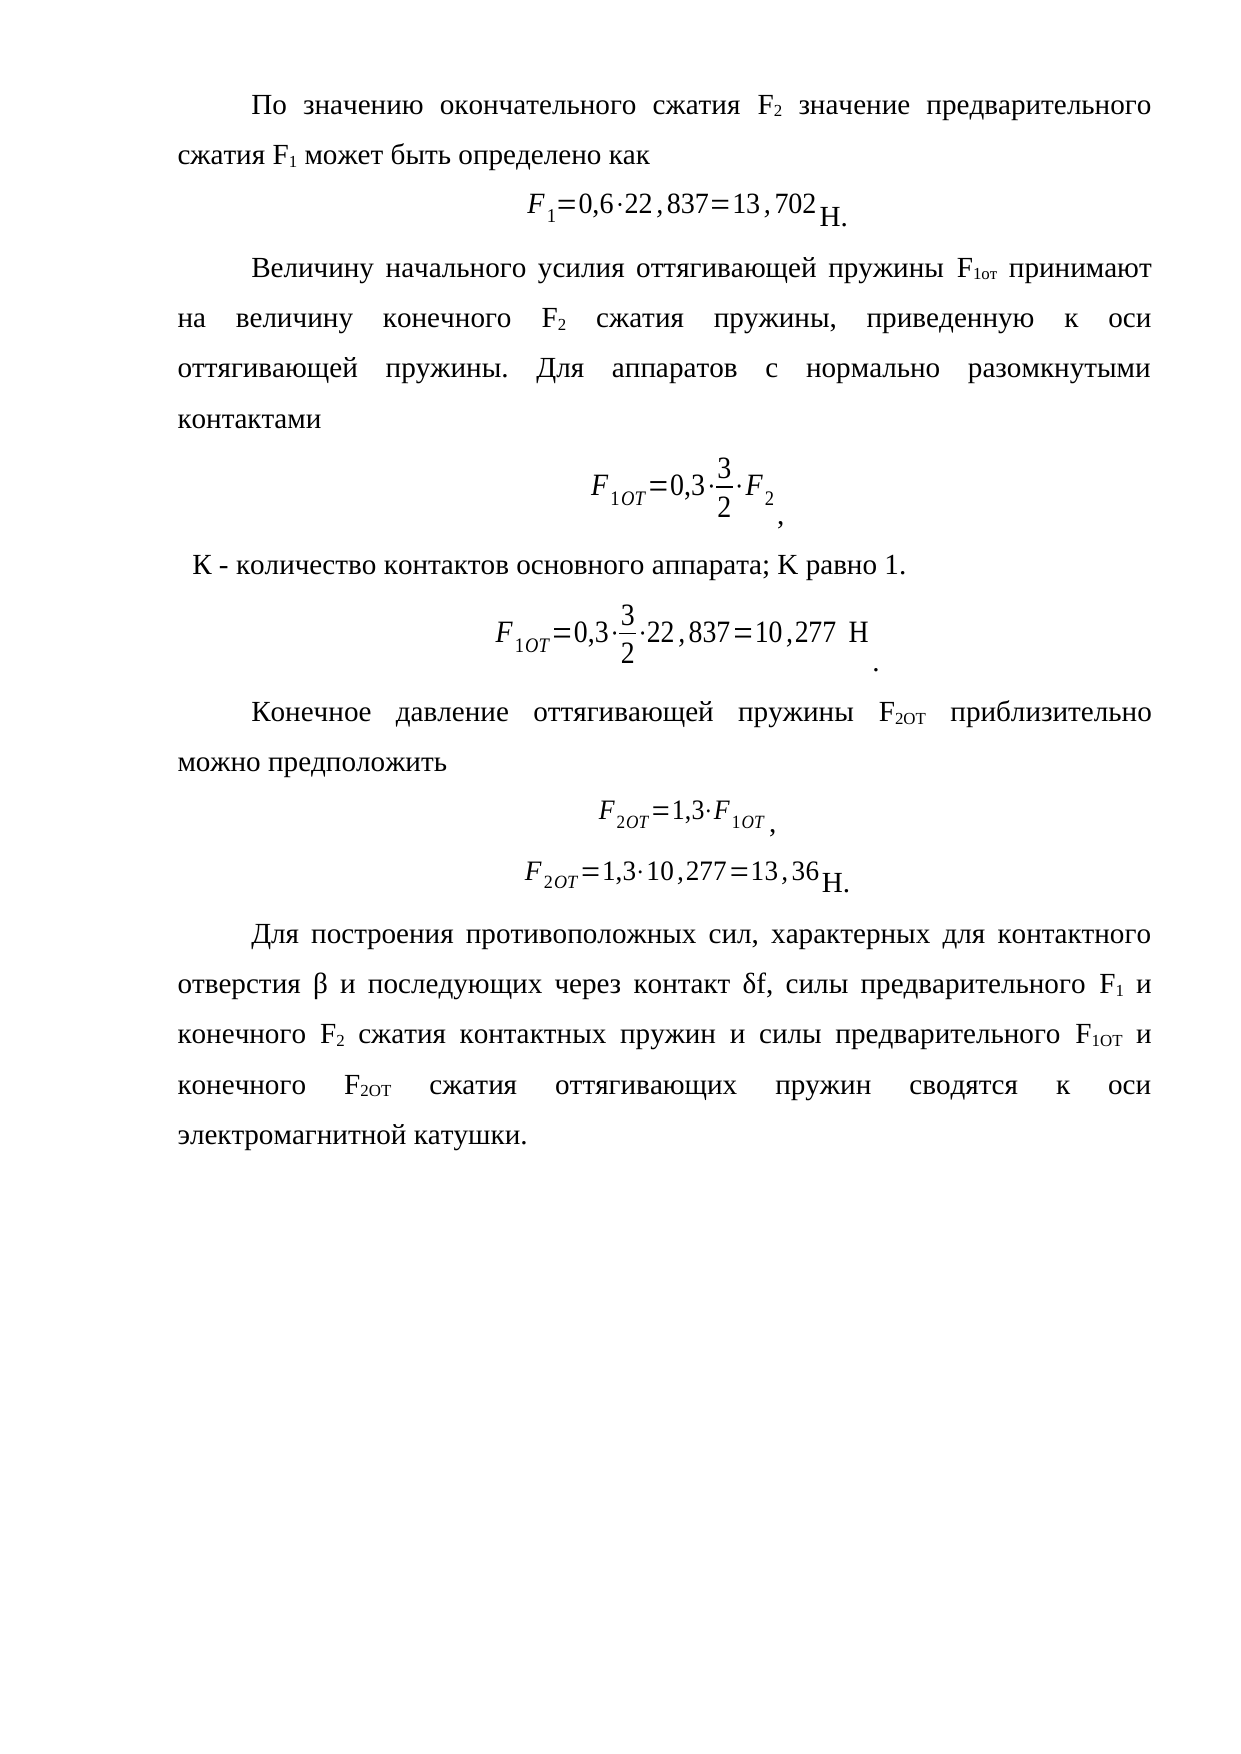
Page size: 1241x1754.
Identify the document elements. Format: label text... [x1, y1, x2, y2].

text H. [118, 188, 1181, 233]
text Конечное давление оттягивающей пружины F2ОТ приблизительно можно предположить [177, 694, 1152, 778]
text К - количество контактов основного аппарата; K равно 1. [118, 547, 1181, 581]
text , [118, 795, 1181, 839]
text Величину начального усилия оттягивающей пружины F1от принимают на величину конечного F2 сжатия пружины, приведенную к оси оттягивающей пружины. Для аппаратов с нормально разомкнутыми контактами [177, 250, 1152, 434]
text По значению окончательного сжатия F2 значение предварительного сжатия F1 может быть определено как [177, 87, 1152, 171]
text , [118, 451, 1181, 531]
text Для построения противоположных сил, характерных для контактного отверстия β и последующих через контакт δf, силы предварительного F1 и конечного F2 сжатия контактных пружин и силы предварительного F1ОТ и конечного F2ОТ сжатия оттягивающих пружин сводятся к оси электромагнитной катушки. [177, 916, 1152, 1151]
text Н. [118, 855, 1181, 899]
text . [118, 598, 1181, 677]
